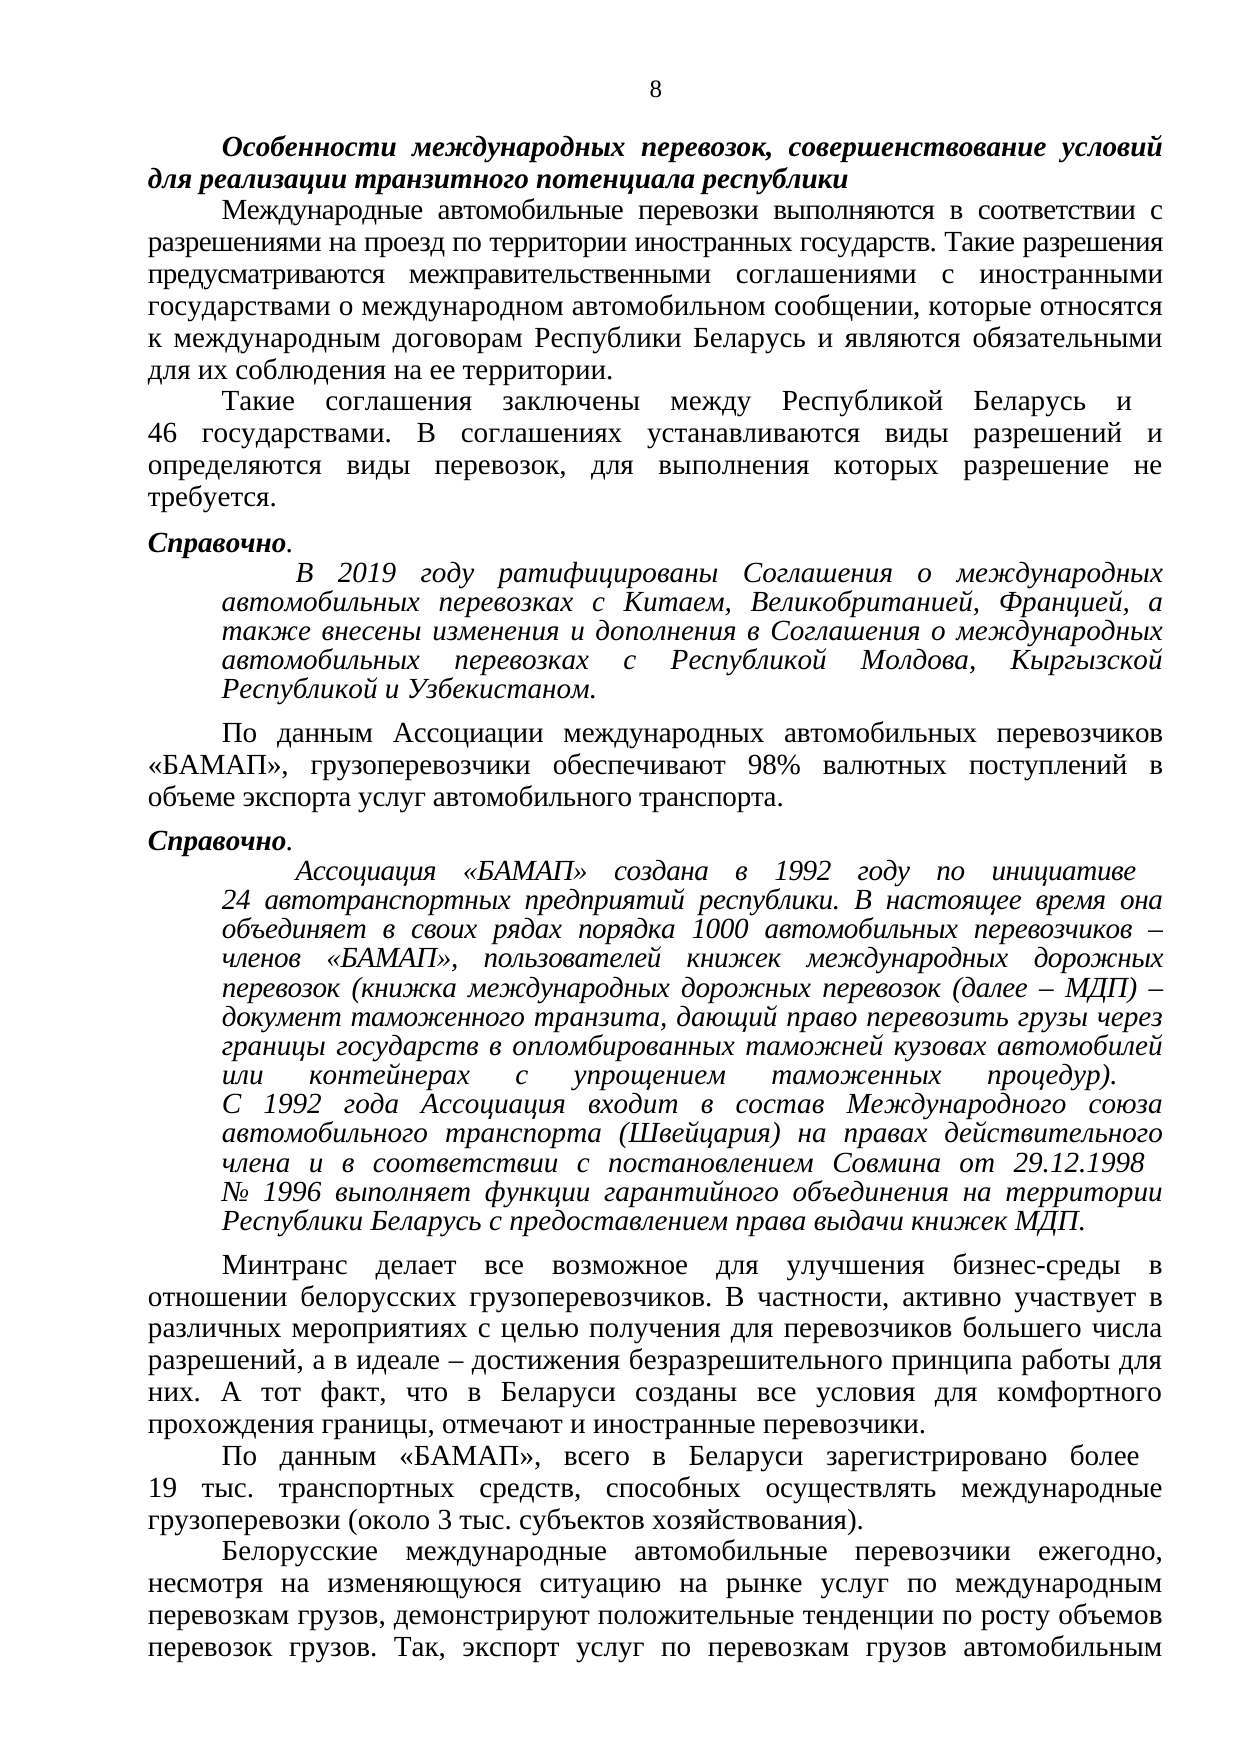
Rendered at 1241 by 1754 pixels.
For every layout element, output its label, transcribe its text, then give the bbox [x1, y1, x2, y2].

text В 2019 году ратифицированы Соглашения о международных автомобильных перевозках с Китаем, Великобританией, Францией, а также внесены изменения и дополнения в Соглашения о международных автомобильных перевозках с Республикой Молдова, Кыргызской Республикой и Узбекистаном. [221, 559, 1163, 705]
text Справочно. [148, 825, 1163, 857]
text Особенности международных перевозок, совершенствование условий для реализации транзитного потенциала республики [148, 131, 1163, 194]
text Ассоциация «БАМАП» создана в 1992 году по инициативе 24 автотранспортных предприятий республики. В настоящее время она объединяет в своих рядах порядка 1000 автомобильных перевозчиков – членов «БАМАП», пользователей книжек международных дорожных перевозок (книжка международных дорожных перевозок (далее – МДП) – документ таможенного транзита, дающий право перевозить грузы через границы государств в опломбированных таможней кузовах автомобилей или контейнерах с упрощением таможенных процедур). С 1992 года Ассоциация входит в состав Международного союза автомобильного транспорта (Швейцария) на правах действительного члена и в соответствии с постановлением Совмина от 29.12.1998 № 1996 выполняет функции гарантийного объединения на территории Республики Беларусь с предоставлением права выдачи книжек МДП. [222, 857, 1163, 1236]
text Международные автомобильные перевозки выполняются в соответствии с разрешениями на проезд по территории иностранных государств. Такие разрешения предусматриваются межправительственными соглашениями с иностранными государствами о международном автомобильном сообщении, которые относятся к международным договорам Республики Беларусь и являются обязательными для их соблюдения на ее территории. [148, 194, 1163, 385]
text По данным Ассоциации международных автомобильных перевозчиков «БАМАП», грузоперевозчики обеспечивают 98% валютных поступлений в объеме экспорта услуг автомобильного транспорта. [148, 717, 1163, 813]
text Минтранс делает все возможное для улучшения бизнес-среды в отношении белорусских грузоперевозчиков. В частности, активно участвует в различных мероприятиях с целью получения для перевозчиков большего числа разрешений, а в идеале – достижения безразрешительного принципа работы для них. А тот факт, что в Беларуси созданы все условия для комфортного прохождения границы, отмечают и иностранные перевозчики. [148, 1249, 1163, 1440]
text По данным «БАМАП», всего в Беларуси зарегистрировано более 19 тыс. транспортных средств, способных осуществлять международные грузоперевозки (около 3 тыс. субъектов хозяйствования). [148, 1440, 1163, 1535]
text Такие соглашения заключены между Республикой Беларусь и 46 государствами. В соглашениях устанавливаются виды разрешений и определяются виды перевозок, для выполнения которых разрешение не требуется. [148, 385, 1163, 513]
text Справочно. [148, 525, 1163, 559]
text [148, 1535, 1163, 1663]
